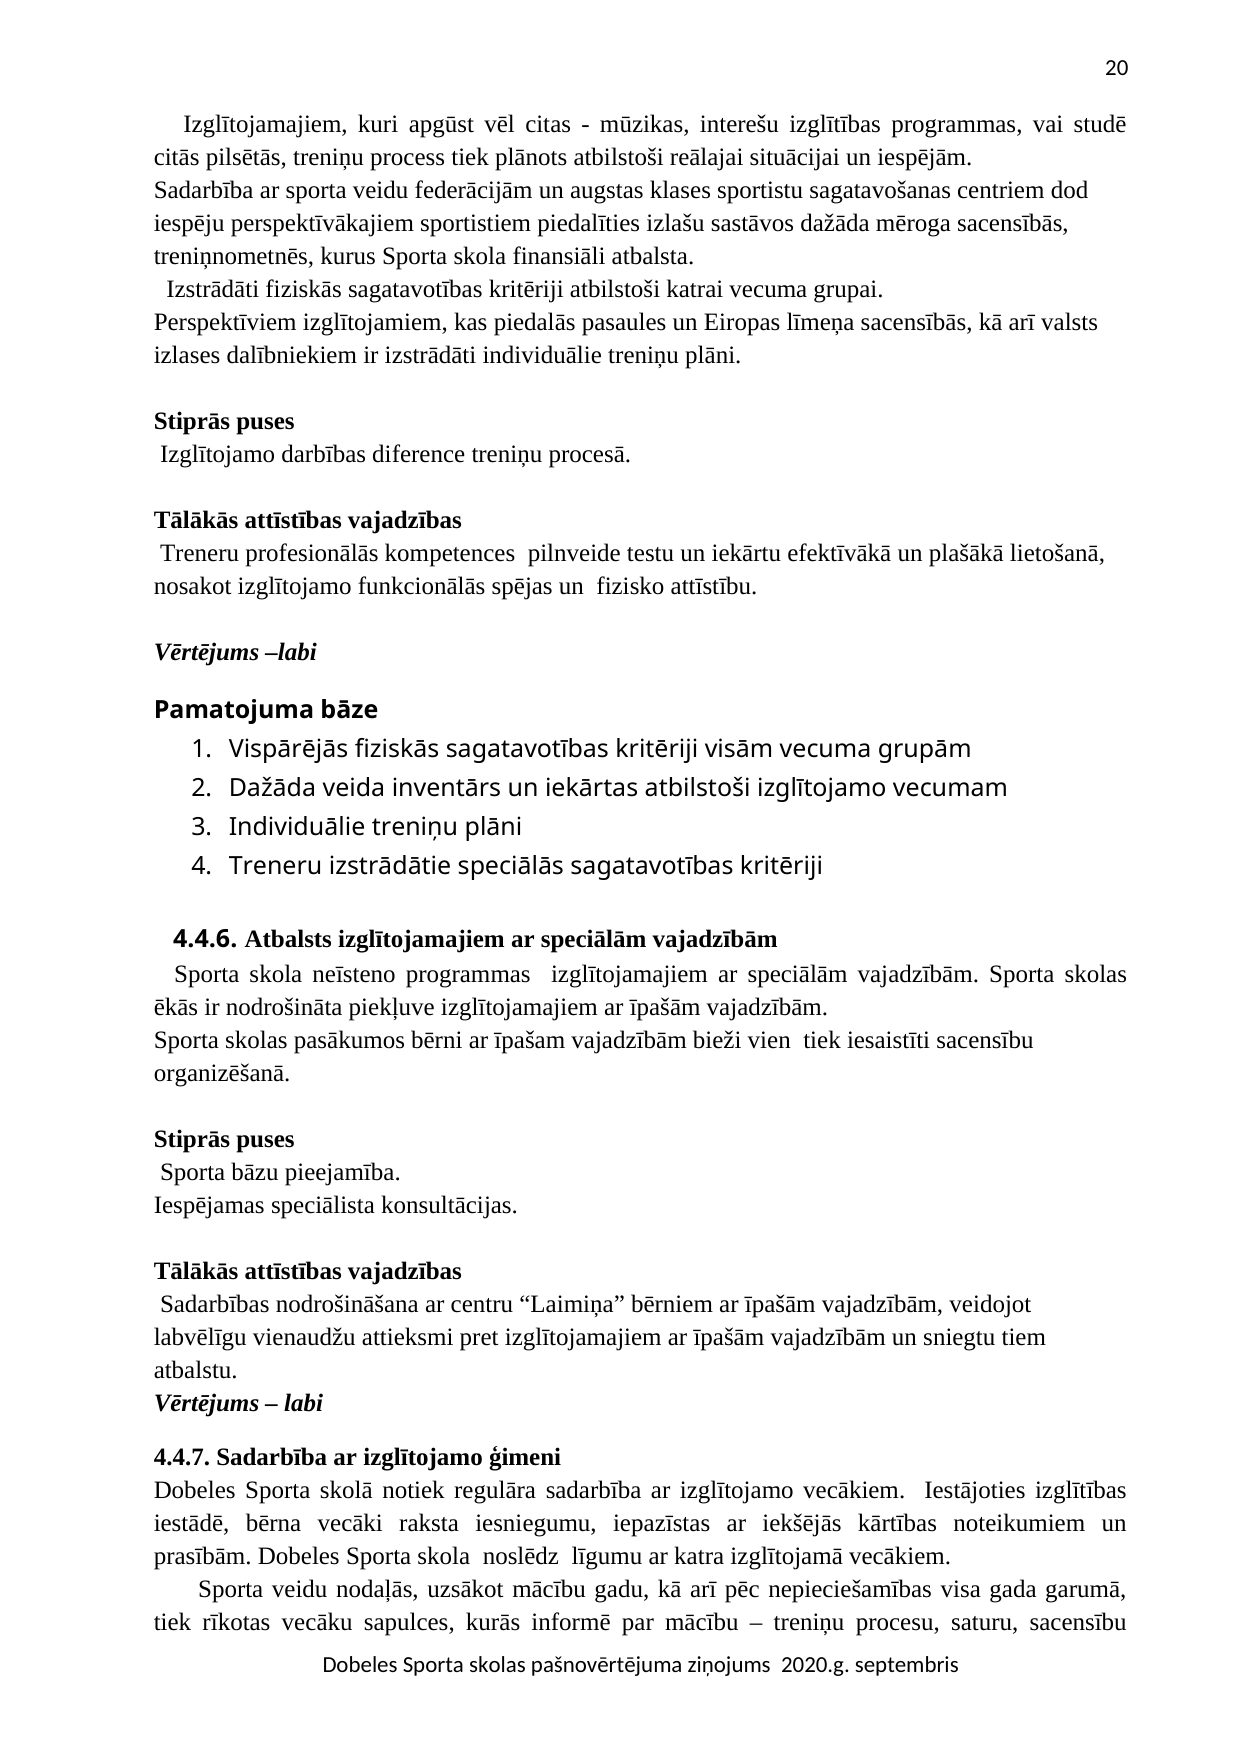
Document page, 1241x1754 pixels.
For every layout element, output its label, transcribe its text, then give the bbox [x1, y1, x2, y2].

list Treneru izstrādātie speciālās sagatavotības kritēriji [191, 848, 1128, 882]
text Stiprās puses [153, 406, 1128, 435]
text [153, 1574, 1128, 1636]
list Vispārējās fiziskās sagatavotības kritēriji visām vecuma grupām [191, 731, 1128, 764]
text Izglītojamajiem, kuri apgūst vēl citas - mūzikas, interešu izglītības programmas, vai studē citās pilsētās, treniņu process tiek plānots atbilstoši reālajai situācijai un iespējām. [153, 109, 1128, 171]
text Treneru profesionālās kompetences pilnveide testu un iekārtu efektīvākā un plašākā lietošanā, nosakot izglītojamo funkcionālās spējas un fizisko attīstību. [153, 538, 1128, 600]
text Izglītojamo darbības diference treniņu procesā. [153, 439, 1128, 468]
text Vērtējums –labi [153, 637, 1128, 666]
text Sadarbības nodrošināšana ar centru “Laimiņa” bērniem ar īpašām vajadzībām, veidojot labvēlīgu vienaudžu attieksmi pret izglītojamajiem ar īpašām vajadzībām un sniegtu tiem atbalstu. [153, 1289, 1128, 1383]
text Sadarbība ar sporta veidu federācijām un augstas klases sportistu sagatavošanas centriem dod iespēju perspektīvākajiem sportistiem piedalīties izlašu sastāvos dažāda mēroga sacensībās, treniņnometnēs, kurus Sporta skola finansiāli atbalsta. [153, 175, 1128, 270]
text Perspektīviem izglītojamiem, kas piedalās pasaules un Eiropas līmeņa sacensībās, kā arī valsts izlases dalībniekiem ir izstrādāti individuālie treniņu plāni. [153, 307, 1128, 369]
text Dobeles Sporta skolā notiek regulāra sadarbība ar izglītojamo vecākiem. Iestājoties izglītības iestādē, bērna vecāki raksta iesniegumu, iepazīstas ar iekšējās kārtības noteikumiem un prasībām. Dobeles Sporta skola noslēdz līgumu ar katra izglītojamā vecākiem. [153, 1475, 1128, 1569]
text Sporta skolas pasākumos bērni ar īpašam vajadzībām bieži vien tiek iesaistīti sacensību organizēšanā. [153, 1025, 1128, 1087]
text Izstrādāti fiziskās sagatavotības kritēriji atbilstoši katrai vecuma grupai. [153, 274, 1128, 303]
text Tālākās attīstības vajadzības [153, 505, 1128, 534]
text 4.4.6. Atbalsts izglītojamajiem ar speciālām vajadzībām [153, 920, 1128, 954]
text Sporta skola neīsteno programmas izglītojamajiem ar speciālām vajadzībām. Sporta skolas ēkās ir nodrošināta piekļuve izglītojamajiem ar īpašām vajadzībām. [153, 959, 1128, 1021]
text Tālākās attīstības vajadzības [153, 1256, 1128, 1284]
text Sporta bāzu pieejamība. [153, 1157, 1128, 1186]
text Vērtējums – labi [153, 1388, 1128, 1417]
text 4.4.7. Sadarbība ar izglītojamo ģimeni [153, 1442, 1128, 1470]
text Stiprās puses [153, 1124, 1128, 1153]
list Dažāda veida inventārs un iekārtas atbilstoši izglītojamo vecumam [191, 770, 1128, 804]
text Pamatojuma bāze [153, 691, 1128, 725]
list Individuālie treniņu plāni [191, 809, 1128, 843]
text Iespējamas speciālista konsultācijas. [153, 1191, 1128, 1219]
